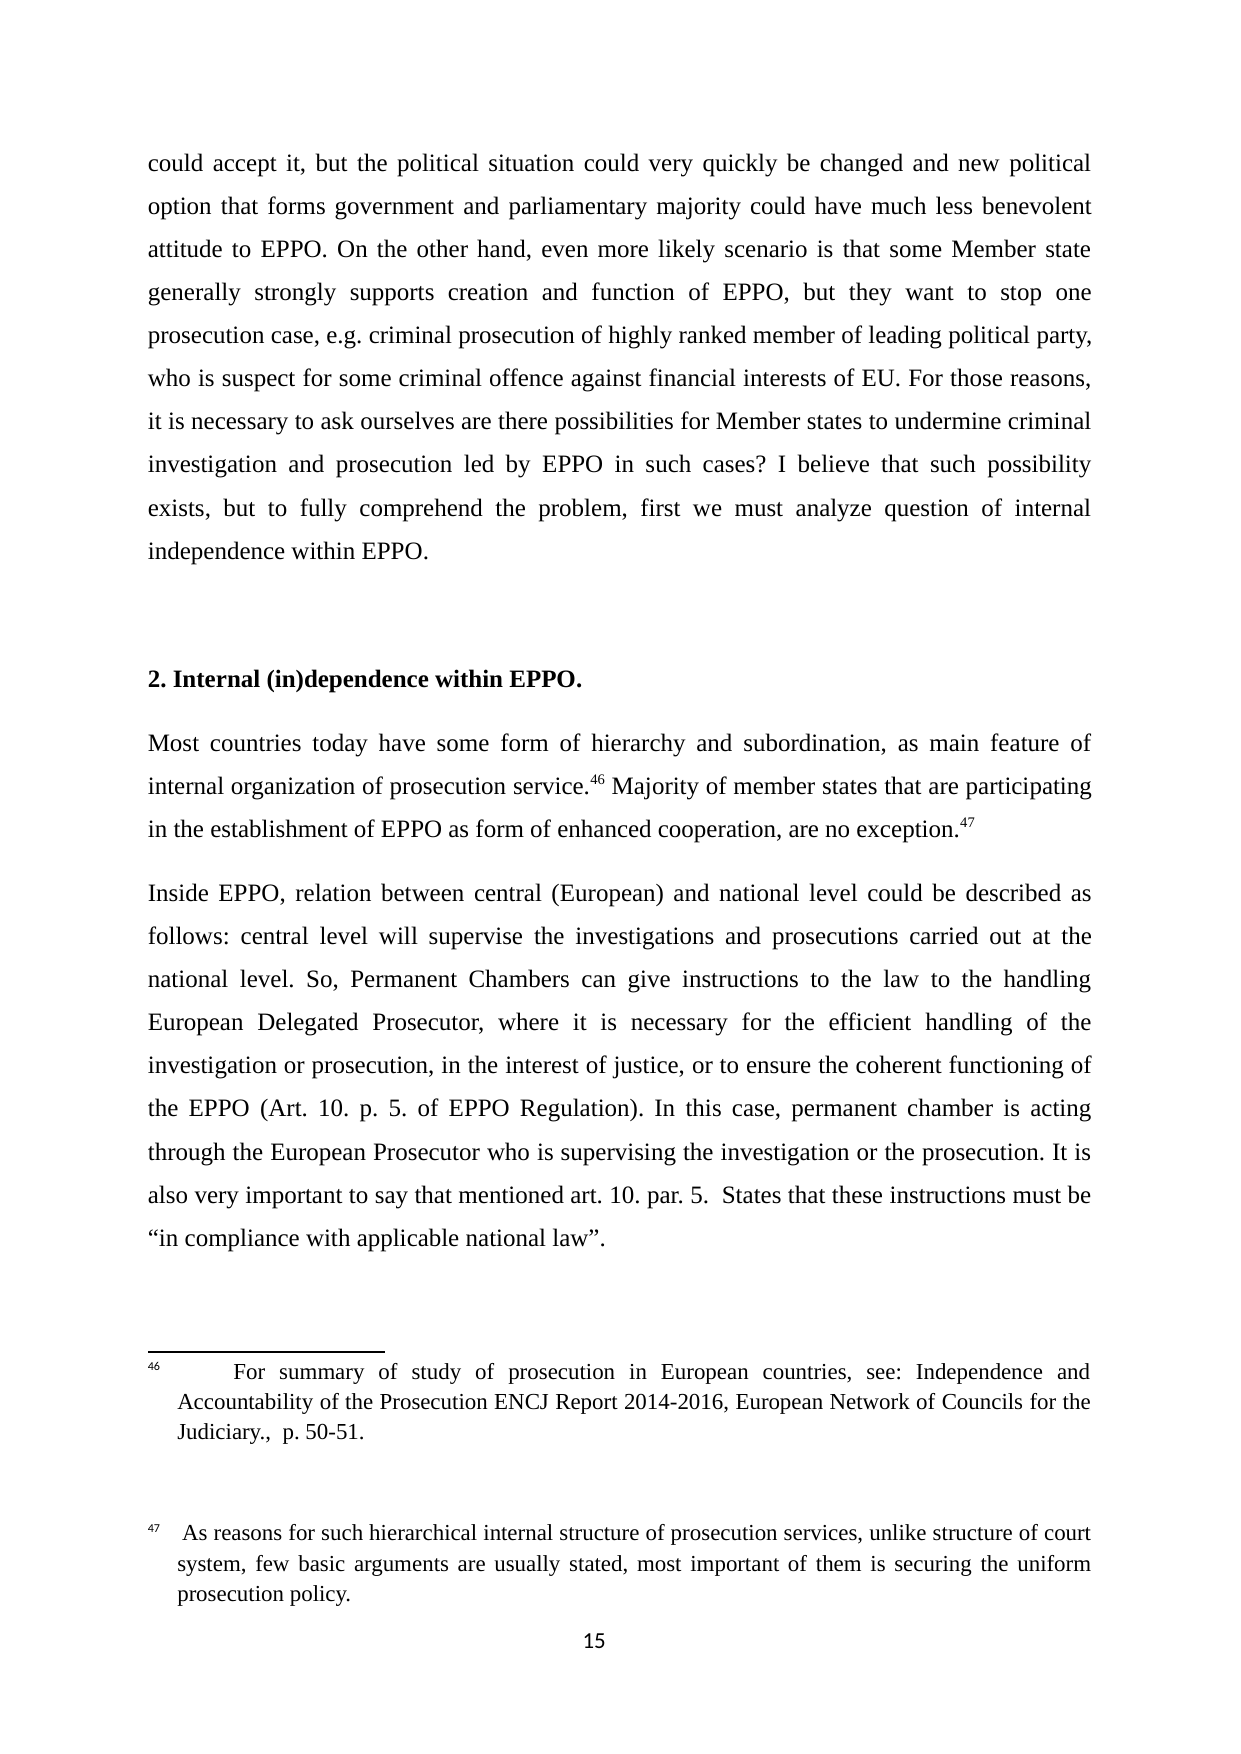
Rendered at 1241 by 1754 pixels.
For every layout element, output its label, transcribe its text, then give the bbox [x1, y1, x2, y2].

text 2. Internal (in)dependence within EPPO. [148, 664, 1093, 692]
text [148, 148, 1093, 564]
text Inside EPPO, relation between central (European) and national level could be described as follows: central level will supervise the investigations and prosecutions carried out at the national level. So, Permanent Chambers can give instructions to the law to the handling European Delegated Prosecutor, where it is necessary for the efficient handling of the investigation or prosecution, in the interest of justice, or to ensure the coherent functioning of the EPPO (Art. 10. p. 5. of EPPO Regulation). In this case, permanent chamber is acting through the European Prosecutor who is supervising the investigation or the prosecution. It is also very important to say that mentioned art. 10. par. 5. States that these instructions must be “in compliance with applicable national law”. [148, 878, 1093, 1252]
text Most countries today have some form of hierarchy and subordination, as main feature of internal organization of prosecution service. Majority of member states that are participating in the establishment of EPPO as form of enhanced cooperation, are no exception. [148, 728, 1093, 843]
